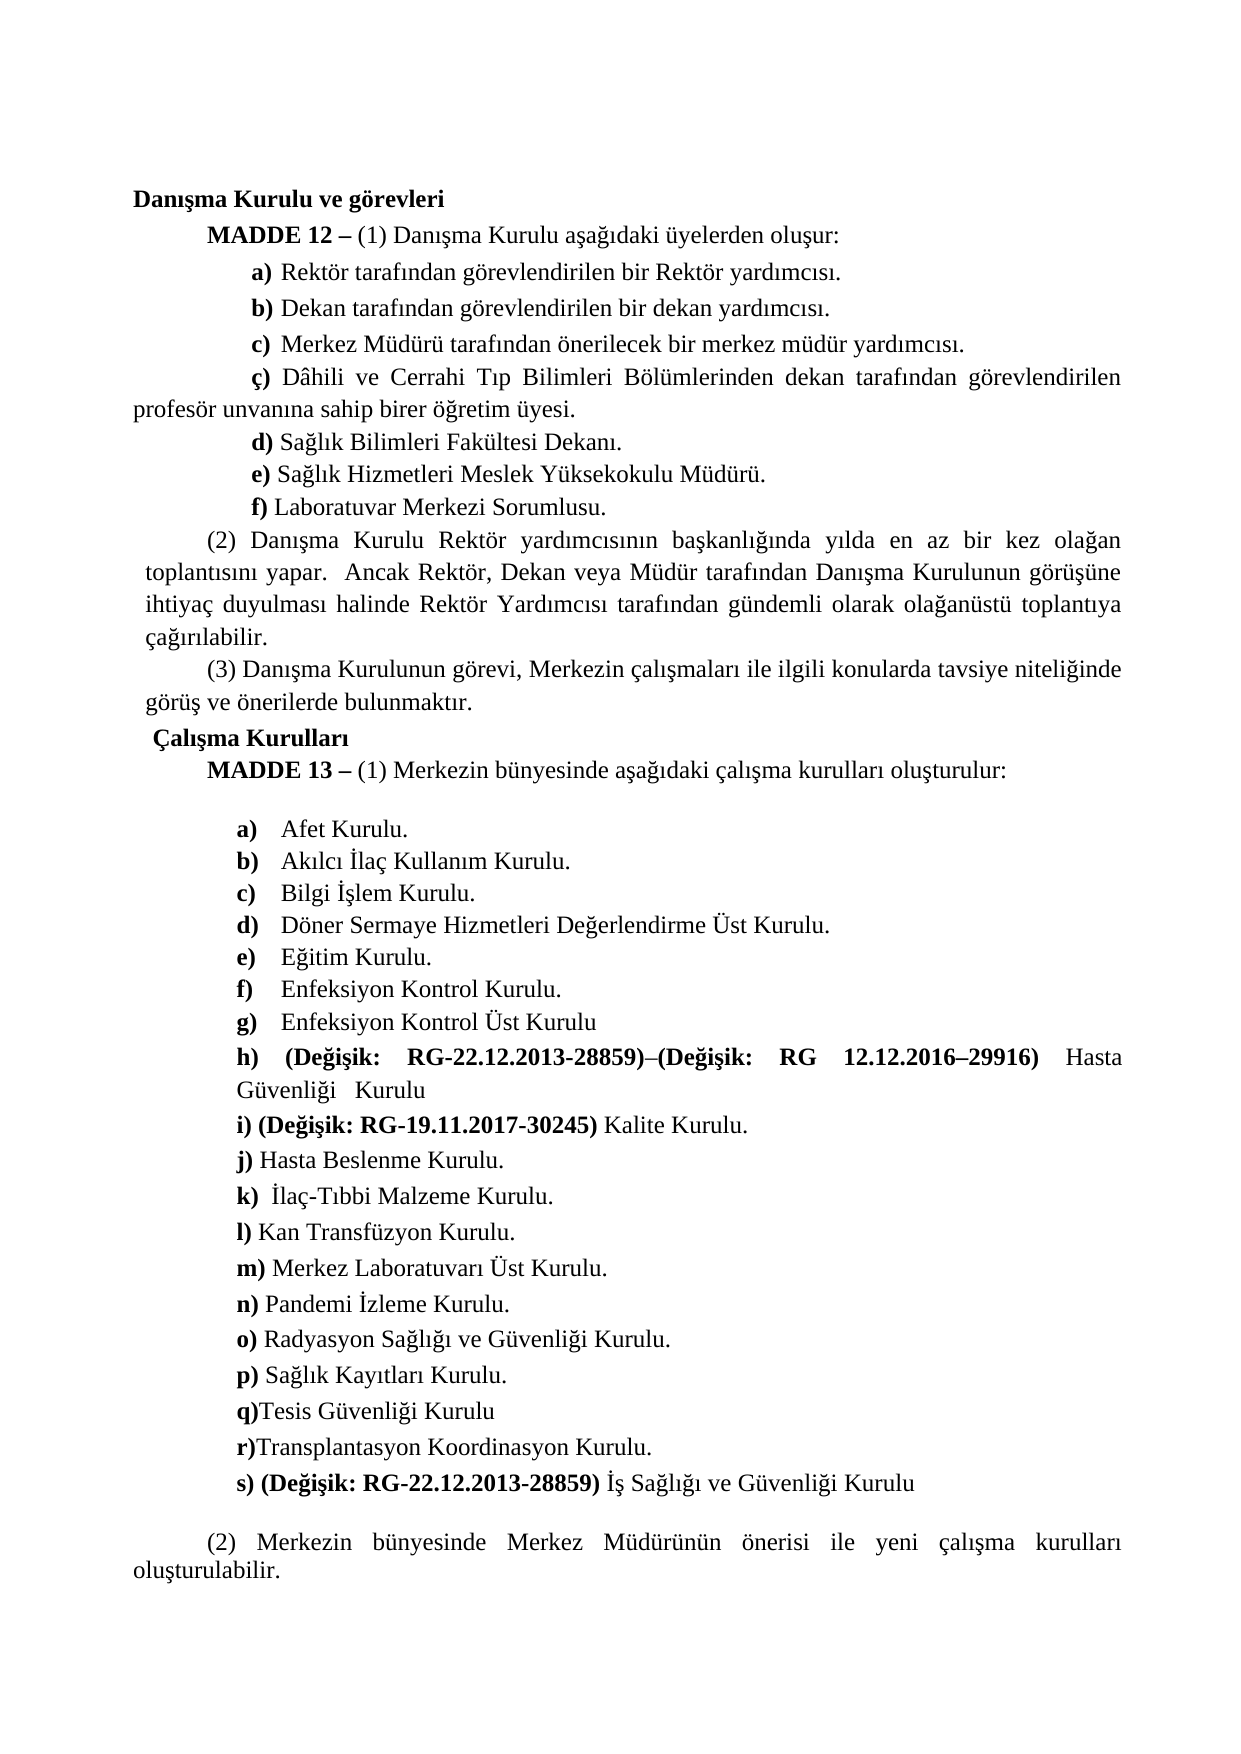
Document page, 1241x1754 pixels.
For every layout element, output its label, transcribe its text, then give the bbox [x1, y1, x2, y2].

subtitle MADDE 12 – (1) Danışma Kurulu aşağıdaki üyelerden oluşur: [118, 220, 1049, 249]
subtitle Merkez Müdürü tarafından önerilecek bir merkez müdür yardımcısı. [251, 329, 1122, 358]
text o) Radyasyon Sağlığı ve Güvenliği Kurulu. [236, 1324, 1122, 1353]
text k) İlaç‐Tıbbi Malzeme Kurulu. [236, 1181, 1122, 1210]
text n) Pandemi İzleme Kurulu. [236, 1289, 1122, 1318]
text h) (Değişik: RG‐22.12.2013‐28859)–(Değişik: RG 12.12.2016–29916) Hasta Güvenliği Kurulu [236, 1042, 1122, 1103]
list Eğitim Kurulu. [236, 942, 1122, 971]
text (3) Danışma Kurulunun görevi, Merkezin çalışmaları ile ilgili konularda tavsiye niteliğinde görüş ve önerilerde bulunmaktır. [145, 654, 1122, 715]
text i) (Değişik: RG‐19.11.2017‐30245) Kalite Kurulu. [236, 1110, 1122, 1138]
list Döner Sermaye Hizmetleri Değerlendirme Üst Kurulu. [236, 910, 1122, 939]
text d) Sağlık Bilimleri Fakültesi Dekanı. [251, 427, 1122, 455]
text q)Tesis Güvenliği Kurulu [236, 1396, 1122, 1425]
text p) Sağlık Kayıtları Kurulu. [236, 1360, 1122, 1389]
subtitle s) (Değişik: RG‐22.12.2013‐28859) İş Sağlığı ve Güvenliği Kurulu [207, 1468, 1049, 1497]
text (2) Merkezin bünyesinde Merkez Müdürünün önerisi ile yeni çalışma kurulları oluşturulabilir. [133, 1527, 1122, 1584]
text f) Laboratuvar Merkezi Sorumlusu. [251, 492, 1122, 521]
text m) Merkez Laboratuvarı Üst Kurulu. [236, 1253, 1122, 1282]
subtitle Rektör tarafından görevlendirilen bir Rektör yardımcısı. [251, 257, 1049, 285]
text l) Kan Transfüzyon Kurulu. [236, 1217, 1122, 1246]
text (2) Danışma Kurulu Rektör yardımcısının başkanlığında yılda en az bir kez olağan toplantısını yapar. Ancak Rektör, Dekan veya Müdür tarafından Danışma Kurulunun görüşüne ihtiyaç duyulması halinde Rektör Yardımcısı tarafından gündemli olarak olağanüstü toplantıya çağırılabilir. [145, 525, 1122, 650]
list Enfeksiyon Kontrol Üst Kurulu [236, 1007, 1122, 1036]
text j) Hasta Beslenme Kurulu. [236, 1145, 1122, 1174]
text e) Sağlık Hizmetleri Meslek Yüksekokulu Müdürü. [251, 459, 1122, 488]
subtitle Dekan tarafından görevlendirilen bir dekan yardımcısı. [251, 293, 1122, 322]
subtitle Danışma Kurulu ve görevleri [118, 184, 1049, 213]
text r)Transplantasyon Koordinasyon Kurulu. [236, 1432, 1122, 1461]
list Bilgi İşlem Kurulu. [236, 878, 1122, 907]
list Afet Kurulu. [236, 814, 1122, 842]
text MADDE 13 – (1) Merkezin bünyesinde aşağıdaki çalışma kurulları oluşturulur: [145, 755, 1122, 784]
list Akılcı İlaç Kullanım Kurulu. [236, 846, 1122, 874]
list Enfeksiyon Kontrol Kurulu. [236, 974, 1122, 1003]
list ç) Dâhili ve Cerrahi Tıp Bilimleri Bölümlerinden dekan tarafından görevlendirilen profesör unvanına sahip birer öğretim üyesi. [133, 362, 1122, 422]
subtitle Çalışma Kurulları [146, 723, 1049, 752]
